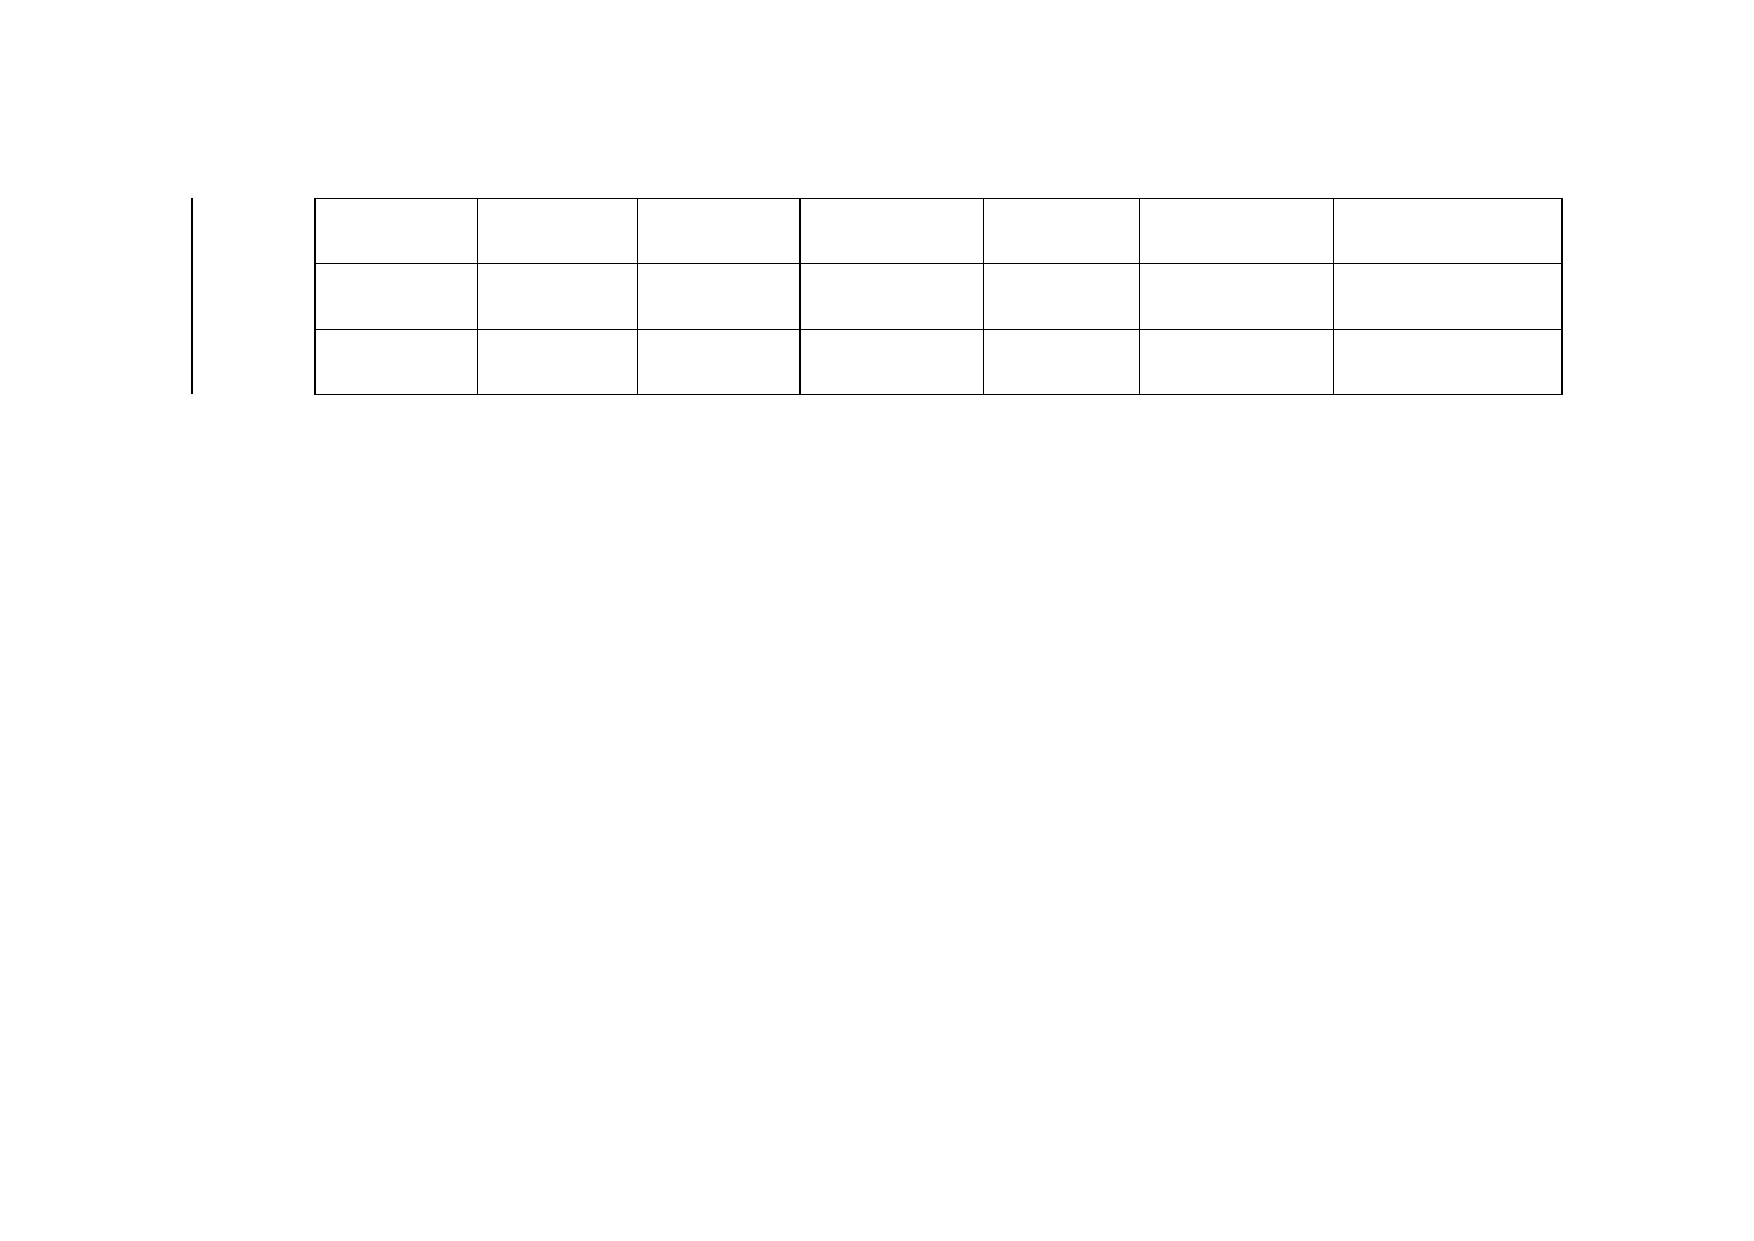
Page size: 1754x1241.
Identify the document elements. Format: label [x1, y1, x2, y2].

table_cell [1334, 330, 1561, 394]
table_cell [984, 264, 1139, 329]
table_cell [1334, 199, 1561, 263]
table_cell [478, 330, 637, 394]
table_cell [1140, 199, 1333, 263]
table_cell [984, 199, 1139, 263]
table_cell [1140, 264, 1333, 329]
table_cell [984, 330, 1139, 394]
table_cell [478, 264, 637, 329]
table_cell [801, 199, 983, 263]
table_cell [316, 199, 477, 263]
table_cell [638, 199, 799, 263]
table_cell [316, 330, 477, 394]
table_cell [801, 264, 983, 329]
table_cell [638, 330, 799, 394]
table_cell [801, 330, 983, 394]
table_cell [638, 264, 799, 329]
table_cell [478, 199, 637, 263]
table_cell [1140, 330, 1333, 394]
table_cell [316, 264, 477, 329]
table_cell [1334, 264, 1561, 329]
